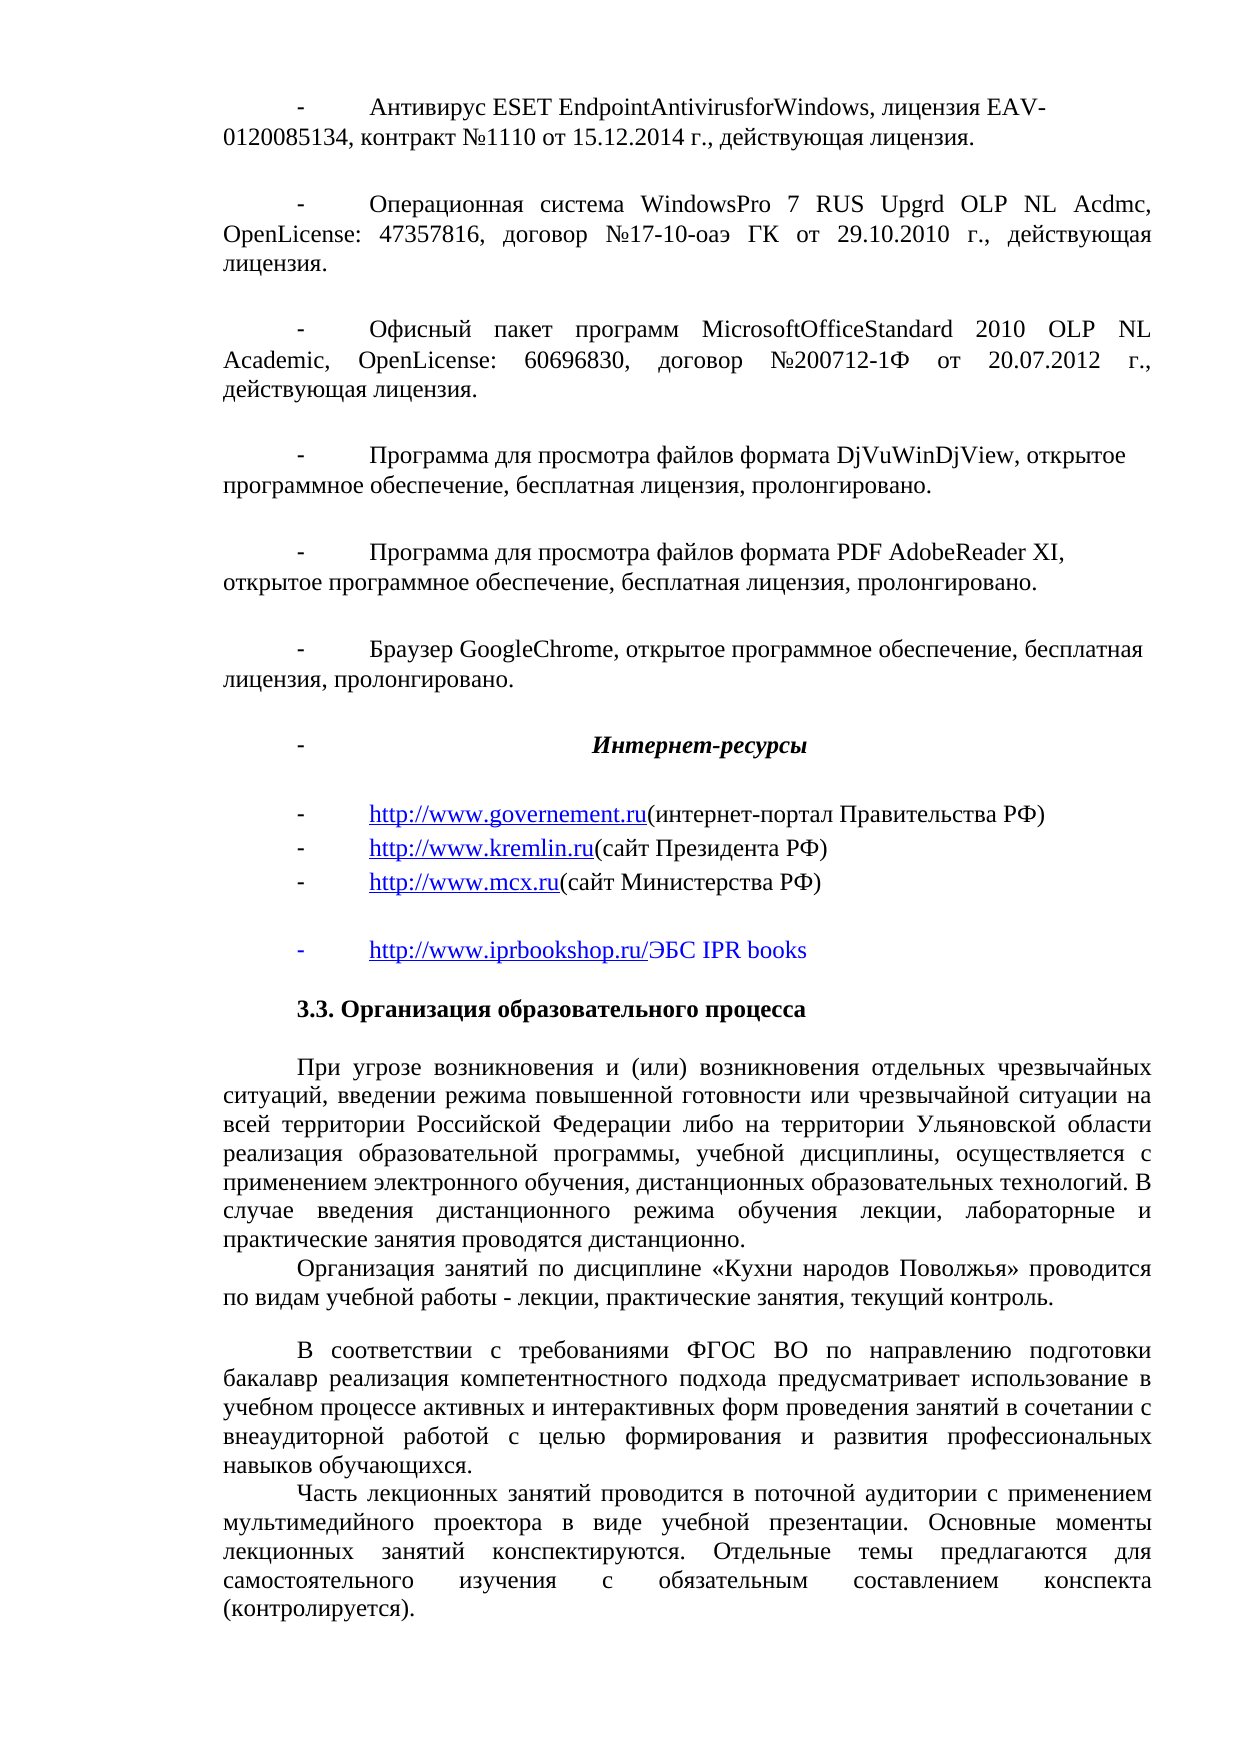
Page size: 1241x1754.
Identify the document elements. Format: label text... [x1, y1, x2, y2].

text Организация занятий по дисциплине «Кухни народов Поволжья» проводится по видам учебной работы - лекции, практические занятия, текущий контроль. [223, 1253, 1152, 1311]
text 3.3. Организация образовательного процесса [223, 994, 1152, 1023]
list http://www.kremlin.ru(сайт Президента РФ) [223, 829, 1152, 863]
list Операционная система WindowsPro 7 RUS Upgrd OLP NL Acdmc, OpenLicense: 47357816, договор №17-10-оаэ ГК от 29.10.2010 г., действующая лицензия. [223, 185, 1152, 277]
list http://www.mсx.ru(сайт Министерства РФ) [223, 863, 1152, 897]
text Часть лекционных занятий проводится в поточной аудитории с применением мультимедийного проектора в виде учебной презентации. Основные моменты лекционных занятий конспектируются. Отдельные темы предлагаются для самостоятельного изучения с обязательным составлением конспекта (контролируется). [223, 1478, 1152, 1622]
list http://www.iprbookshop.ru/ЭБС IPR books [223, 932, 1152, 966]
list Браузер GoogleChrome, открытое программное обеспечение, бесплатная лицензия, пролонгировано. [223, 630, 1152, 693]
list Программа для просмотра файлов формата PDF AdobeReader XI, открытое программное обеспечение, бесплатная лицензия, пролонгировано. [223, 533, 1152, 596]
text При угрозе возникновения и (или) возникновения отдельных чрезвычайных ситуаций, введении режима повышенной готовности или чрезвычайной ситуации на всей территории Российской Федерации либо на территории Ульяновской области реализация образовательной программы, учебной дисциплины, осуществляется с применением электронного обучения, дистанционных образовательных технологий. В случае введения дистанционного режима обучения лекции, лабораторные и практические занятия проводятся дистанционно. [223, 1052, 1152, 1253]
list Программа для просмотра файлов формата DjVuWinDjView, открытое программное обеспечение, бесплатная лицензия, пролонгировано. [223, 437, 1152, 499]
text В соответствии с требованиями ФГОС ВО по направлению подготовки бакалавр реализация компетентностного подхода предусматривает использование в учебном процессе активных и интерактивных форм проведения занятий в сочетании с внеаудиторной работой с целью формирования и развития профессиональных навыков обучающихся. [223, 1335, 1152, 1478]
list Антивирус ESET EndpointAntivirusforWindows, лицензия EAV-0120085134, контракт №1110 от 15.12.2014 г., действующая лицензия. [223, 88, 1152, 151]
list http://www.governement.ru(интернет-портал Правительства РФ) [223, 795, 1152, 829]
list Офисный пакет программ MicrosoftOfficeStandard 2010 OLP NL Academic, OpenLicense: 60696830, договор №200712-1Ф от 20.07.2012 г., действующая лицензия. [223, 311, 1152, 402]
list Интернет-ресурсы [223, 727, 1152, 761]
